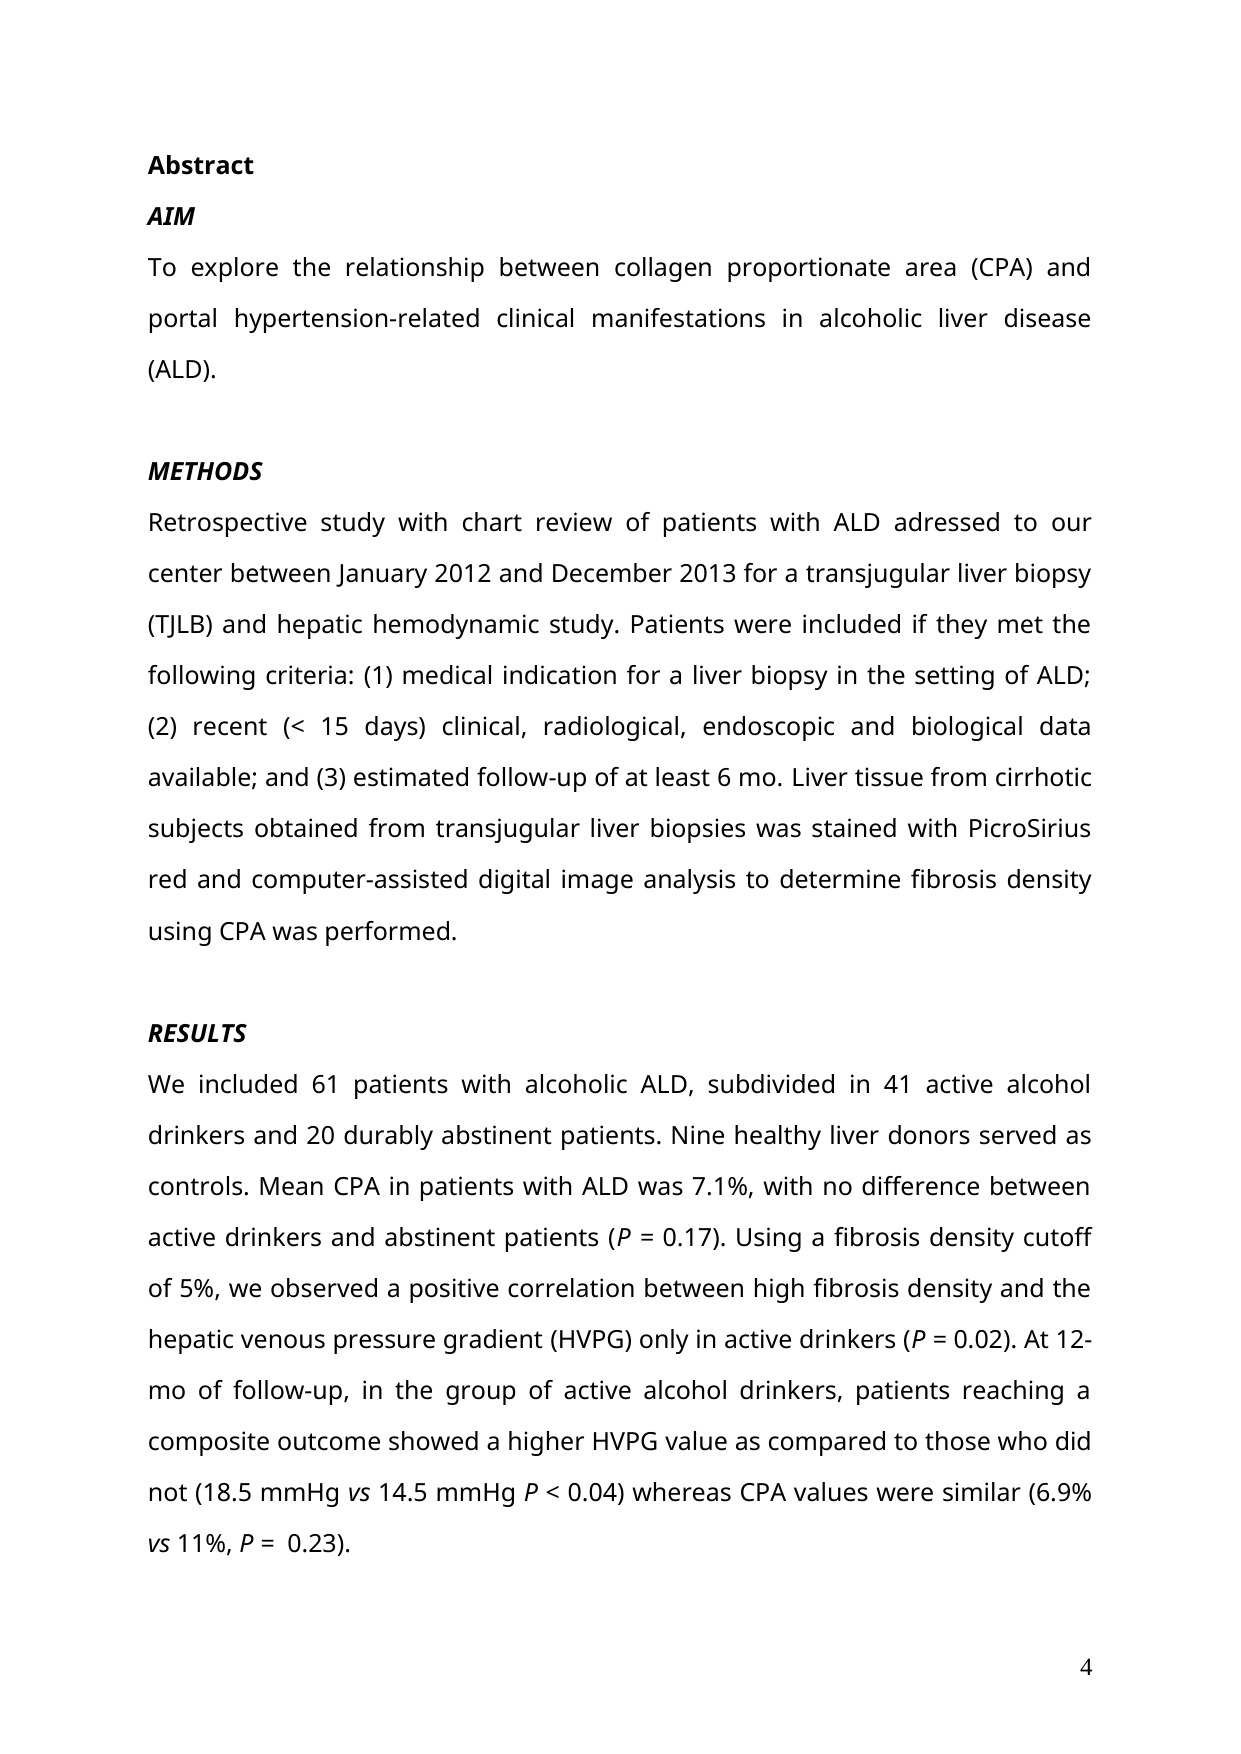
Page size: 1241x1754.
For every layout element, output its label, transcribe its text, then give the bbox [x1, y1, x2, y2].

text AIM [148, 199, 1093, 233]
text We included 61 patients with alcoholic ALD, subdivided in 41 active alcohol drinkers and 20 durably abstinent patients. Nine healthy liver donors served as controls. Mean CPA in patients with ALD was 7.1%, with no difference between active drinkers and abstinent patients (P = 0.17). Using a fibrosis density cutoff of 5%, we observed a positive correlation between high fibrosis density and the hepatic venous pressure gradient (HVPG) only in active drinkers (P = 0.02). At 12-mo of follow-up, in the group of active alcohol drinkers, patients reaching a composite outcome showed a higher HVPG value as compared to those who did not (18.5 mmHg vs 14.5 mmHg P < 0.04) whereas CPA values were similar (6.9% vs 11%, P = 0.23). [148, 1066, 1093, 1560]
text RESULTS [148, 1015, 1093, 1049]
text METHODS [148, 454, 1093, 488]
text To explore the relationship between collagen proportionate area (CPA) and portal hypertension-related clinical manifestations in alcoholic liver disease (ALD). [148, 250, 1093, 386]
text Abstract [148, 148, 1093, 182]
text Retrospective study with chart review of patients with ALD adressed to our center between January 2012 and December 2013 for a transjugular liver biopsy (TJLB) and hepatic hemodynamic study. Patients were included if they met the following criteria: (1) medical indication for a liver biopsy in the setting of ALD; (2) recent (< 15 days) clinical, radiological, endoscopic and biological data available; and (3) estimated follow-up of at least 6 mo. Liver tissue from cirrhotic subjects obtained from transjugular liver biopsies was stained with PicroSirius red and computer-assisted digital image analysis to determine fibrosis density using CPA was performed. [148, 505, 1093, 947]
